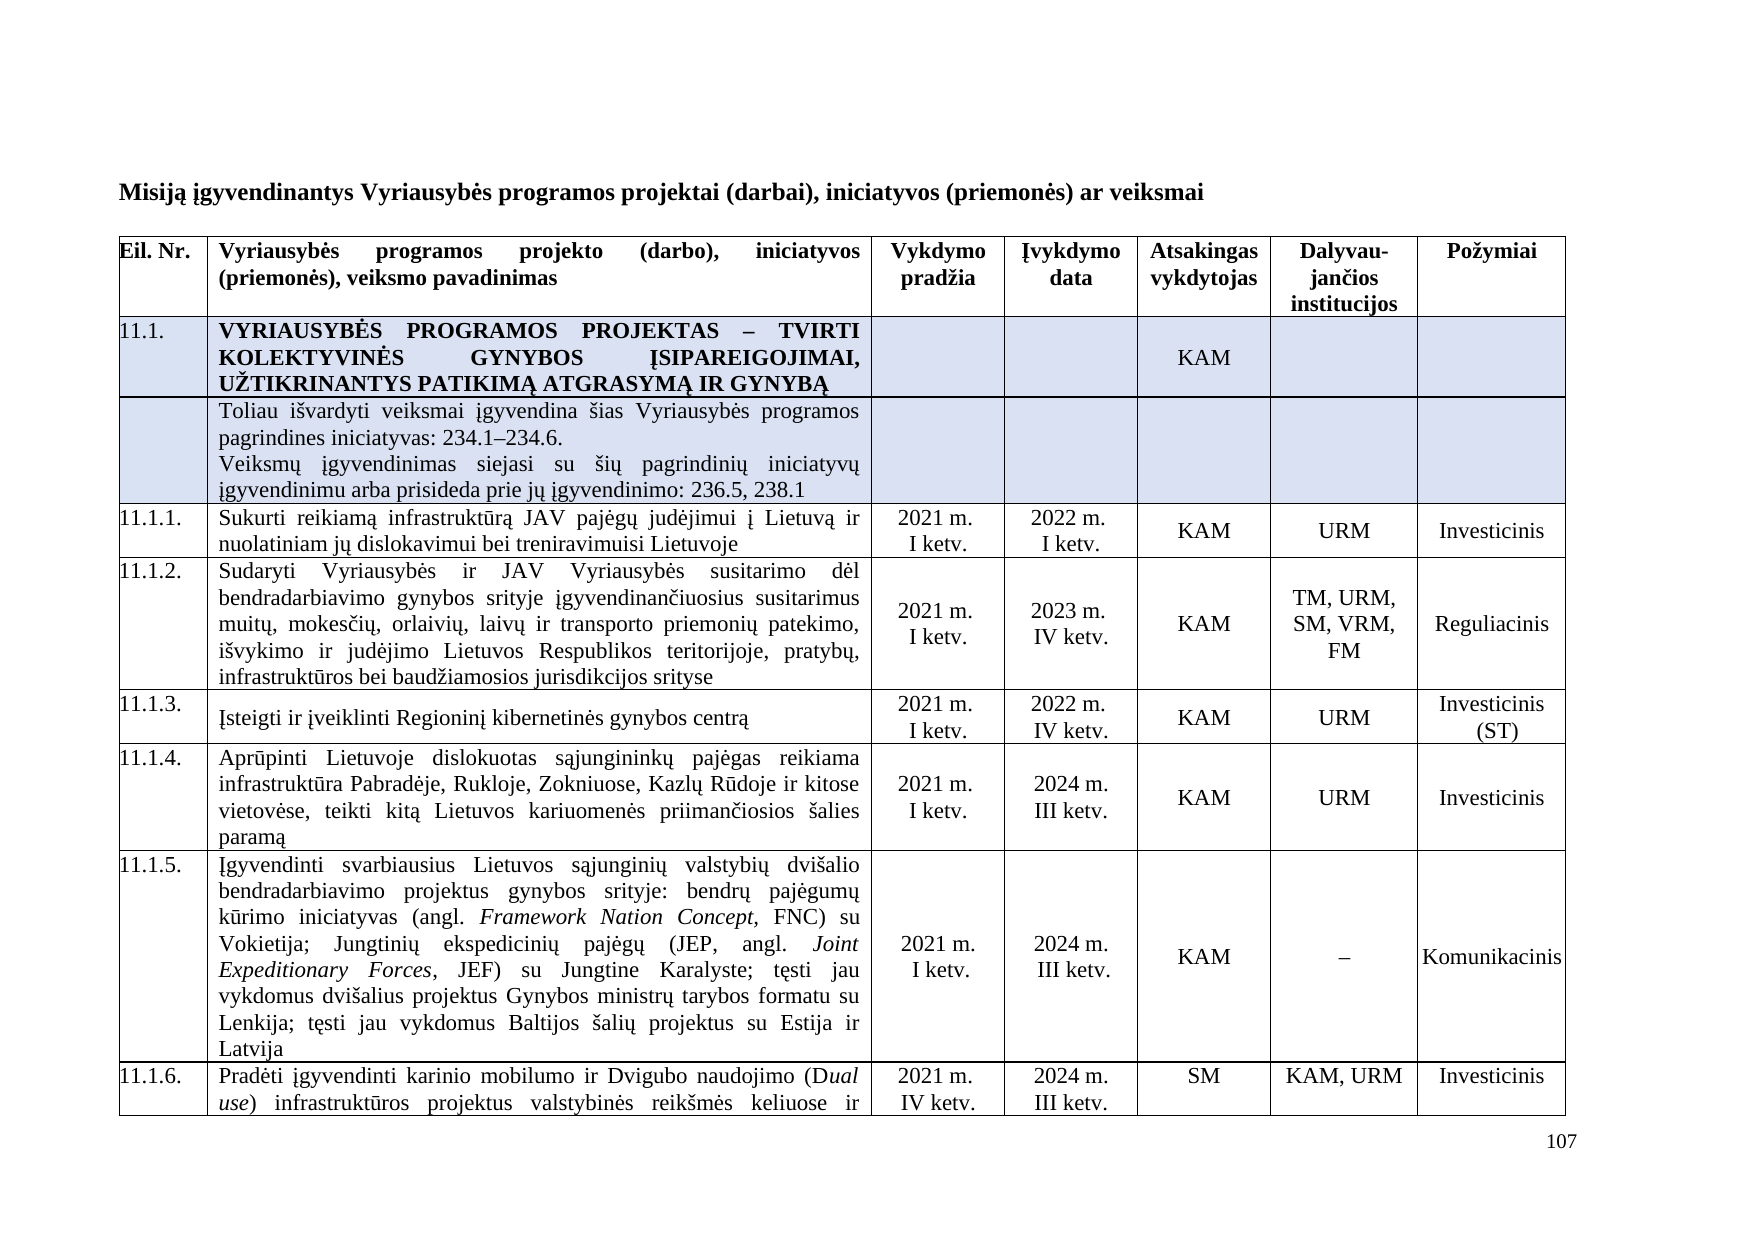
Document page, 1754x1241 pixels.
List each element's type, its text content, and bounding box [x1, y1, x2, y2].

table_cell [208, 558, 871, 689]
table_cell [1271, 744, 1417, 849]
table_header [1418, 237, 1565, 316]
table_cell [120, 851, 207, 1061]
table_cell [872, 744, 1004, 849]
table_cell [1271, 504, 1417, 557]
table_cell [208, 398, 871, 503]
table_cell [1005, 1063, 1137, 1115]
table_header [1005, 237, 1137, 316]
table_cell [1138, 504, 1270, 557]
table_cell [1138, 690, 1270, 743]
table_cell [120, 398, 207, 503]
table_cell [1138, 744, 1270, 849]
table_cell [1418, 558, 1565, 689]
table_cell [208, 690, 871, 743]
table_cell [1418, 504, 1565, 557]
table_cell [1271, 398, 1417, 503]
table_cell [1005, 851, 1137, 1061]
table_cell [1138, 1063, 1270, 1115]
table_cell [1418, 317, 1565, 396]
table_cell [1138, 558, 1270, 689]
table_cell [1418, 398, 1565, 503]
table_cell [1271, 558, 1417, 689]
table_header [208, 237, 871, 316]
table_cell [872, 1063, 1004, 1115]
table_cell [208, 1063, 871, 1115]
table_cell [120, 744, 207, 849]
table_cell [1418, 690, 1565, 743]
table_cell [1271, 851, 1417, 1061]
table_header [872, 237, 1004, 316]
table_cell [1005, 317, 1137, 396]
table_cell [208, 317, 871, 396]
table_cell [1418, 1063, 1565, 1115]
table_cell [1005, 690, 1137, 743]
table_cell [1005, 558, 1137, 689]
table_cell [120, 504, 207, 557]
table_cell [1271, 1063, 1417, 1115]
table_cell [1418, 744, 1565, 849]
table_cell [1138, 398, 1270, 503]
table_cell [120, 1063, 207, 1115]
text Misiją įgyvendinantys Vyriausybės programos projektai (darbai), iniciatyvos (priemonės) ar veiksmai [118, 177, 1573, 206]
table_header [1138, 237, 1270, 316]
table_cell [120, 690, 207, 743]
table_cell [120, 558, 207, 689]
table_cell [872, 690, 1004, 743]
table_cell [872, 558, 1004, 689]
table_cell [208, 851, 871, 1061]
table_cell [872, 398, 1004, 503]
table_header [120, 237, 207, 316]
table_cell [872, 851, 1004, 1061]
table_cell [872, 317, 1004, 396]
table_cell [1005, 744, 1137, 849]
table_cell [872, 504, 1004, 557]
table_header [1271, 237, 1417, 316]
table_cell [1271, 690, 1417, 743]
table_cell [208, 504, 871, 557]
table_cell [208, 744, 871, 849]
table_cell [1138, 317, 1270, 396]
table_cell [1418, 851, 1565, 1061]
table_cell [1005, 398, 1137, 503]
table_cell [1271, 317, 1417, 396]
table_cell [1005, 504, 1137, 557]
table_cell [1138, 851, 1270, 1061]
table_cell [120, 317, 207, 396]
